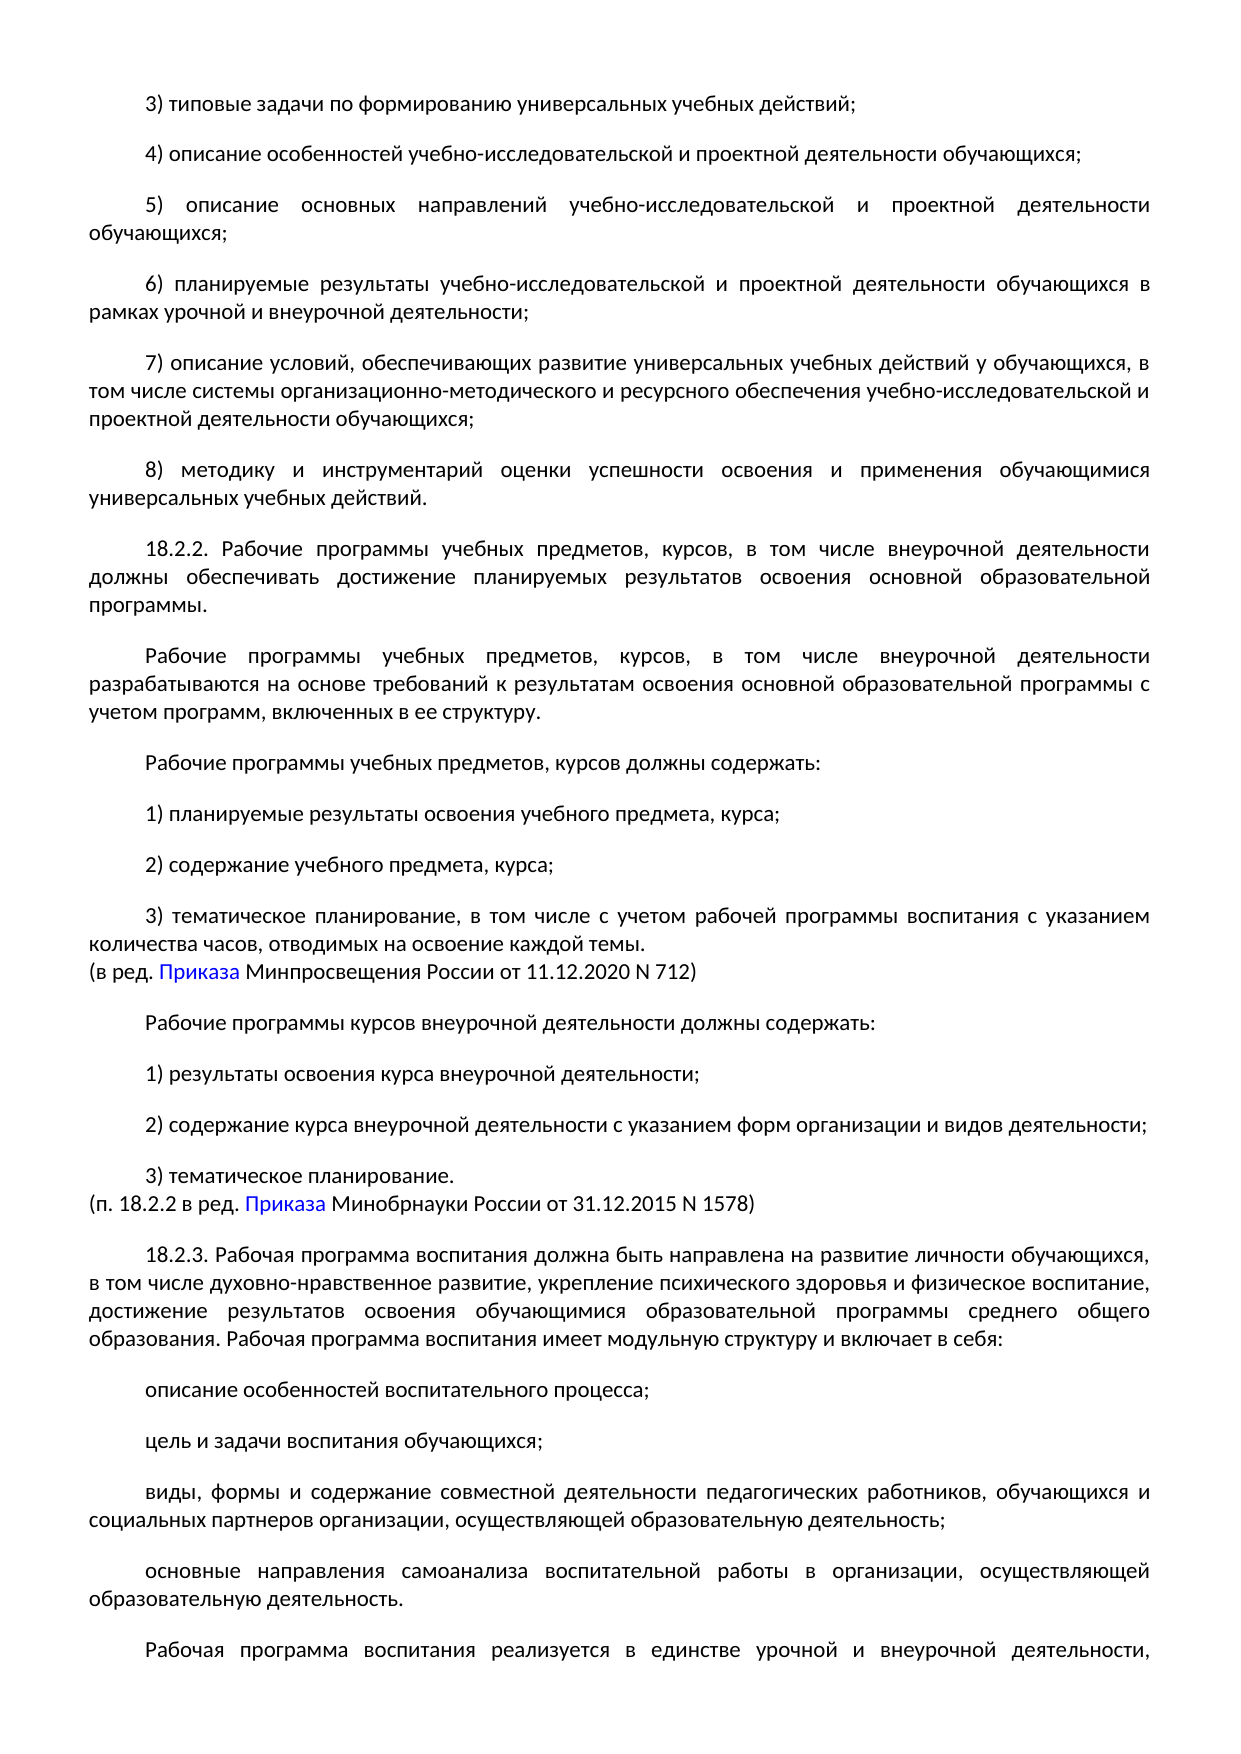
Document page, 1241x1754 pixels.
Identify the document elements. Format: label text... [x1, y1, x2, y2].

text Рабочие программы учебных предметов, курсов должны содержать: [89, 748, 1152, 776]
text виды, формы и содержание совместной деятельности педагогических работников, обучающихся и социальных партнеров организации, осуществляющей образовательную деятельность; [89, 1477, 1152, 1533]
text 3) типовые задачи по формированию универсальных учебных действий; [89, 89, 1152, 117]
text (п. 18.2.2 в ред. Приказа Минобрнауки России от 31.12.2015 N 1578) [89, 1189, 1152, 1217]
text 1) планируемые результаты освоения учебного предмета, курса; [89, 799, 1152, 827]
text 3) тематическое планирование. [89, 1161, 1152, 1189]
text 6) планируемые результаты учебно-исследовательской и проектной деятельности обучающихся в рамках урочной и внеурочной деятельности; [89, 269, 1152, 326]
text 2) содержание учебного предмета, курса; [89, 850, 1152, 878]
text Рабочие программы курсов внеурочной деятельности должны содержать: [89, 1008, 1152, 1036]
text 2) содержание курса внеурочной деятельности с указанием форм организации и видов деятельности; [89, 1110, 1152, 1138]
text 1) результаты освоения курса внеурочной деятельности; [89, 1059, 1152, 1087]
text 8) методику и инструментарий оценки успешности освоения и применения обучающимися универсальных учебных действий. [89, 455, 1152, 511]
text 18.2.3. Рабочая программа воспитания должна быть направлена на развитие личности обучающихся, в том числе духовно-нравственное развитие, укрепление психического здоровья и физическое воспитание, достижение результатов освоения обучающимися образовательной программы среднего общего образования. Рабочая программа воспитания имеет модульную структуру и включает в себя: [89, 1240, 1152, 1352]
text 4) описание особенностей учебно-исследовательской и проектной деятельности обучающихся; [89, 139, 1152, 168]
text 18.2.2. Рабочие программы учебных предметов, курсов, в том числе внеурочной деятельности должны обеспечивать достижение планируемых результатов освоения основной образовательной программы. [89, 534, 1152, 618]
text описание особенностей воспитательного процесса; [89, 1375, 1152, 1403]
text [89, 1635, 1152, 1663]
text Рабочие программы учебных предметов, курсов, в том числе внеурочной деятельности разрабатываются на основе требований к результатам освоения основной образовательной программы с учетом программ, включенных в ее структуру. [89, 641, 1152, 725]
text (в ред. Приказа Минпросвещения России от 11.12.2020 N 712) [89, 957, 1152, 985]
text цель и задачи воспитания обучающихся; [89, 1426, 1152, 1454]
text основные направления самоанализа воспитательной работы в организации, осуществляющей образовательную деятельность. [89, 1556, 1152, 1612]
text 3) тематическое планирование, в том числе с учетом рабочей программы воспитания с указанием количества часов, отводимых на освоение каждой темы. [89, 901, 1152, 957]
text 7) описание условий, обеспечивающих развитие универсальных учебных действий у обучающихся, в том числе системы организационно-методического и ресурсного обеспечения учебно-исследовательской и проектной деятельности обучающихся; [89, 348, 1152, 432]
text 5) описание основных направлений учебно-исследовательской и проектной деятельности обучающихся; [89, 191, 1152, 247]
